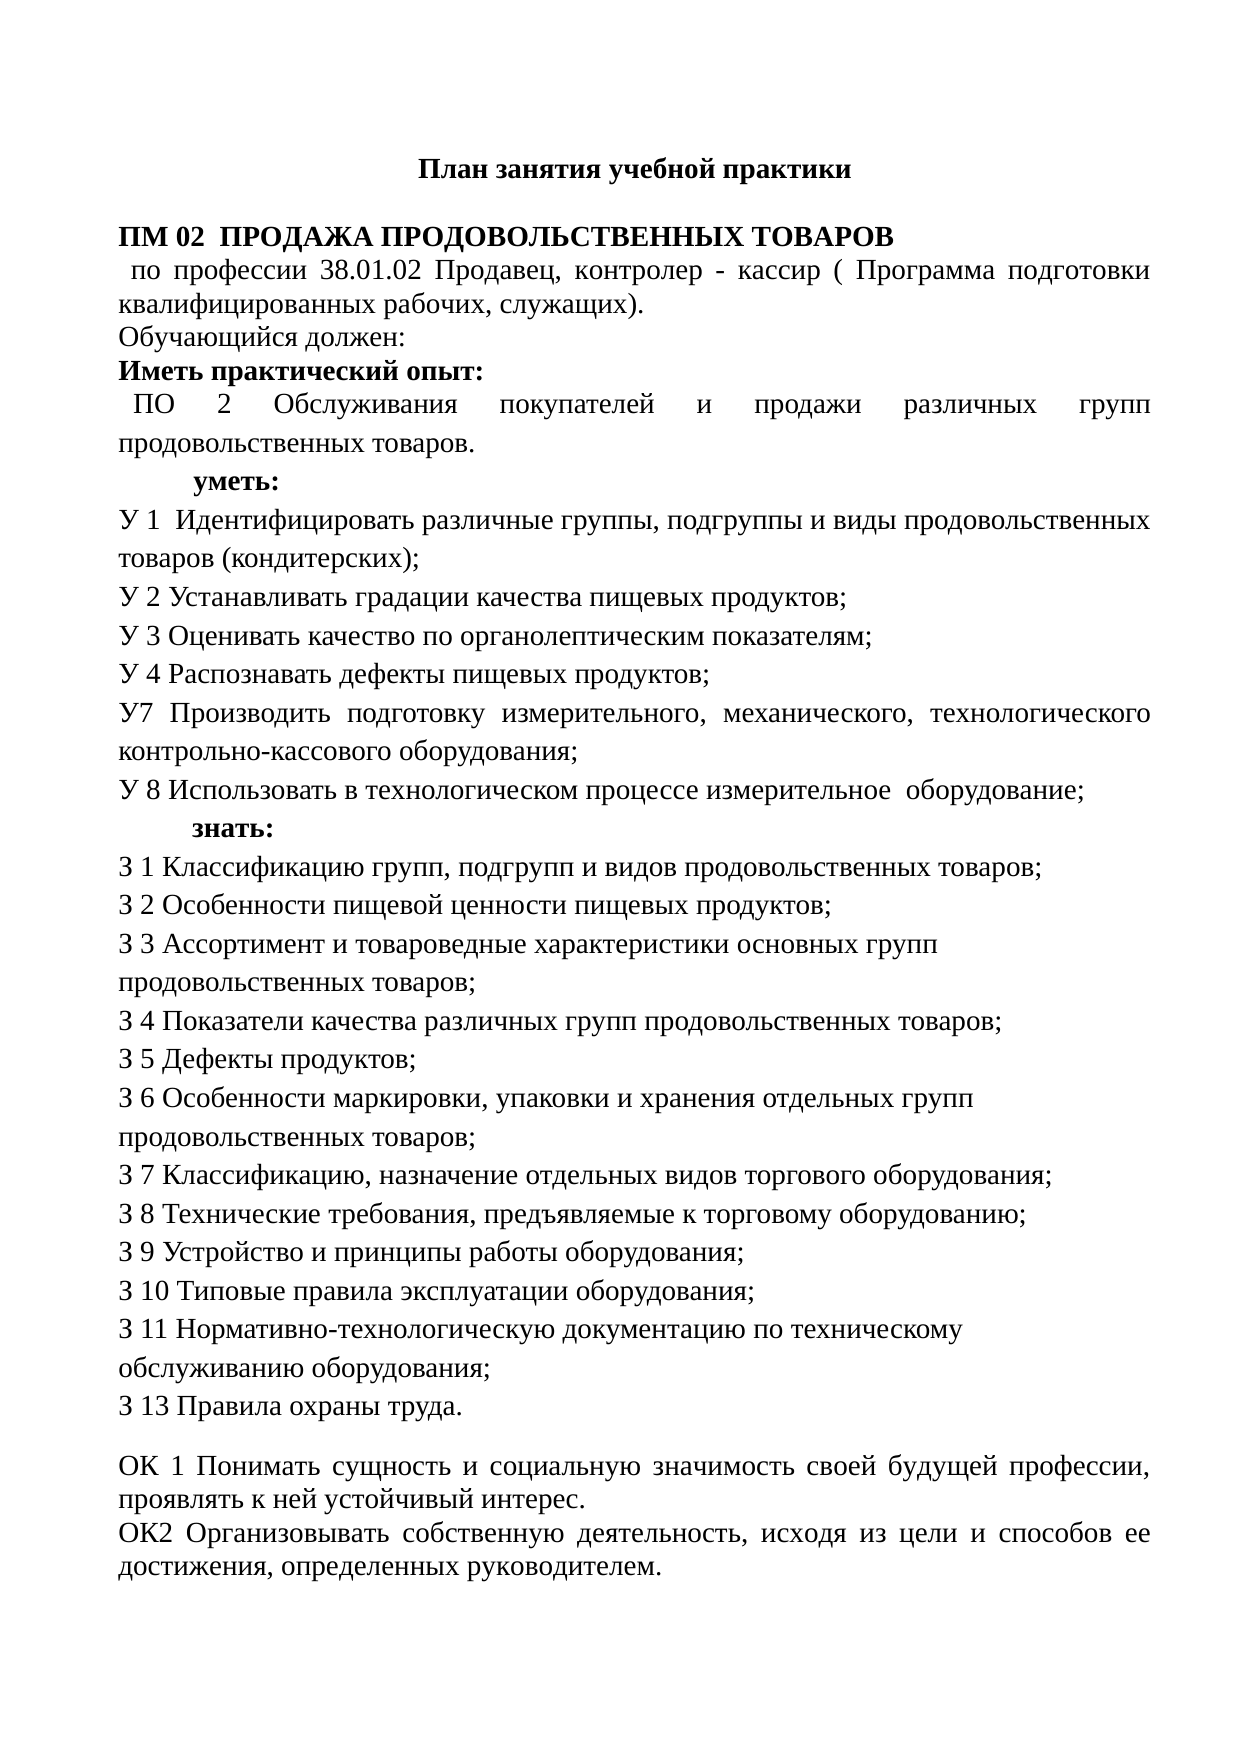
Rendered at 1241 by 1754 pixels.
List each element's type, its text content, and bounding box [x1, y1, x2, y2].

text ОК2 Организовывать собственную деятельность, исходя из цели и способов ее достижения, определенных руководителем. [118, 1515, 1152, 1582]
text ПО 2 Обслуживания покупателей и продажи различных групп продовольственных товаров. [118, 386, 1152, 458]
text Обучающийся должен: [118, 319, 1152, 353]
text Иметь практический опыт: [118, 353, 1152, 386]
text У 2 Устанавливать градации качества пищевых продуктов; [118, 579, 1152, 613]
text З 2 Особенности пищевой ценности пищевых продуктов; [118, 887, 1152, 921]
text уметь: [118, 463, 1152, 497]
text У 4 Распознавать дефекты пищевых продуктов; [118, 656, 1152, 690]
text ПМ 02 ПРОДАЖА ПРОДОВОЛЬСТВЕННЫХ ТОВАРОВ [118, 219, 1152, 252]
text З 6 Особенности маркировки, упаковки и хранения отдельных групп продовольственных товаров; [118, 1080, 1152, 1152]
text З 7 Классификацию, назначение отдельных видов торгового оборудования; [118, 1157, 1152, 1191]
text З 11 Нормативно-технологическую документацию по техническому обслуживанию оборудования; [118, 1311, 1152, 1383]
text по профессии 38.01.02 Продавец, контролер - кассир ( Программа подготовки квалифицированных рабочих, служащих). [118, 252, 1152, 319]
text З 13 Правила охраны труда. [118, 1388, 1152, 1422]
text ОК 1 Понимать сущность и социальную значимость своей будущей профессии, проявлять к ней устойчивый интерес. [118, 1448, 1152, 1515]
text З 5 Дефекты продуктов; [118, 1042, 1152, 1075]
text З 4 Показатели качества различных групп продовольственных товаров; [118, 1003, 1152, 1037]
text З 3 Ассортимент и товароведные характеристики основных групп продовольственных товаров; [118, 926, 1152, 998]
text У 1 Идентифицировать различные группы, подгруппы и виды продовольственных товаров (кондитерских); [118, 502, 1152, 574]
text У 3 Оценивать качество по органолептическим показателям; [118, 618, 1152, 651]
text З 10 Типовые правила эксплуатации оборудования; [118, 1273, 1152, 1306]
text знать: [118, 810, 1152, 844]
text З 1 Классификацию групп, подгрупп и видов продовольственных товаров; [118, 849, 1152, 882]
text У7 Производить подготовку измерительного, механического, технологического контрольно-кассового оборудования; [118, 695, 1152, 767]
text План занятия учебной практики [118, 152, 1152, 185]
text У 8 Использовать в технологическом процессе измерительное оборудование; [118, 772, 1152, 805]
text З 9 Устройство и принципы работы оборудования; [118, 1234, 1152, 1268]
text З 8 Технические требования, предъявляемые к торговому оборудованию; [118, 1196, 1152, 1229]
